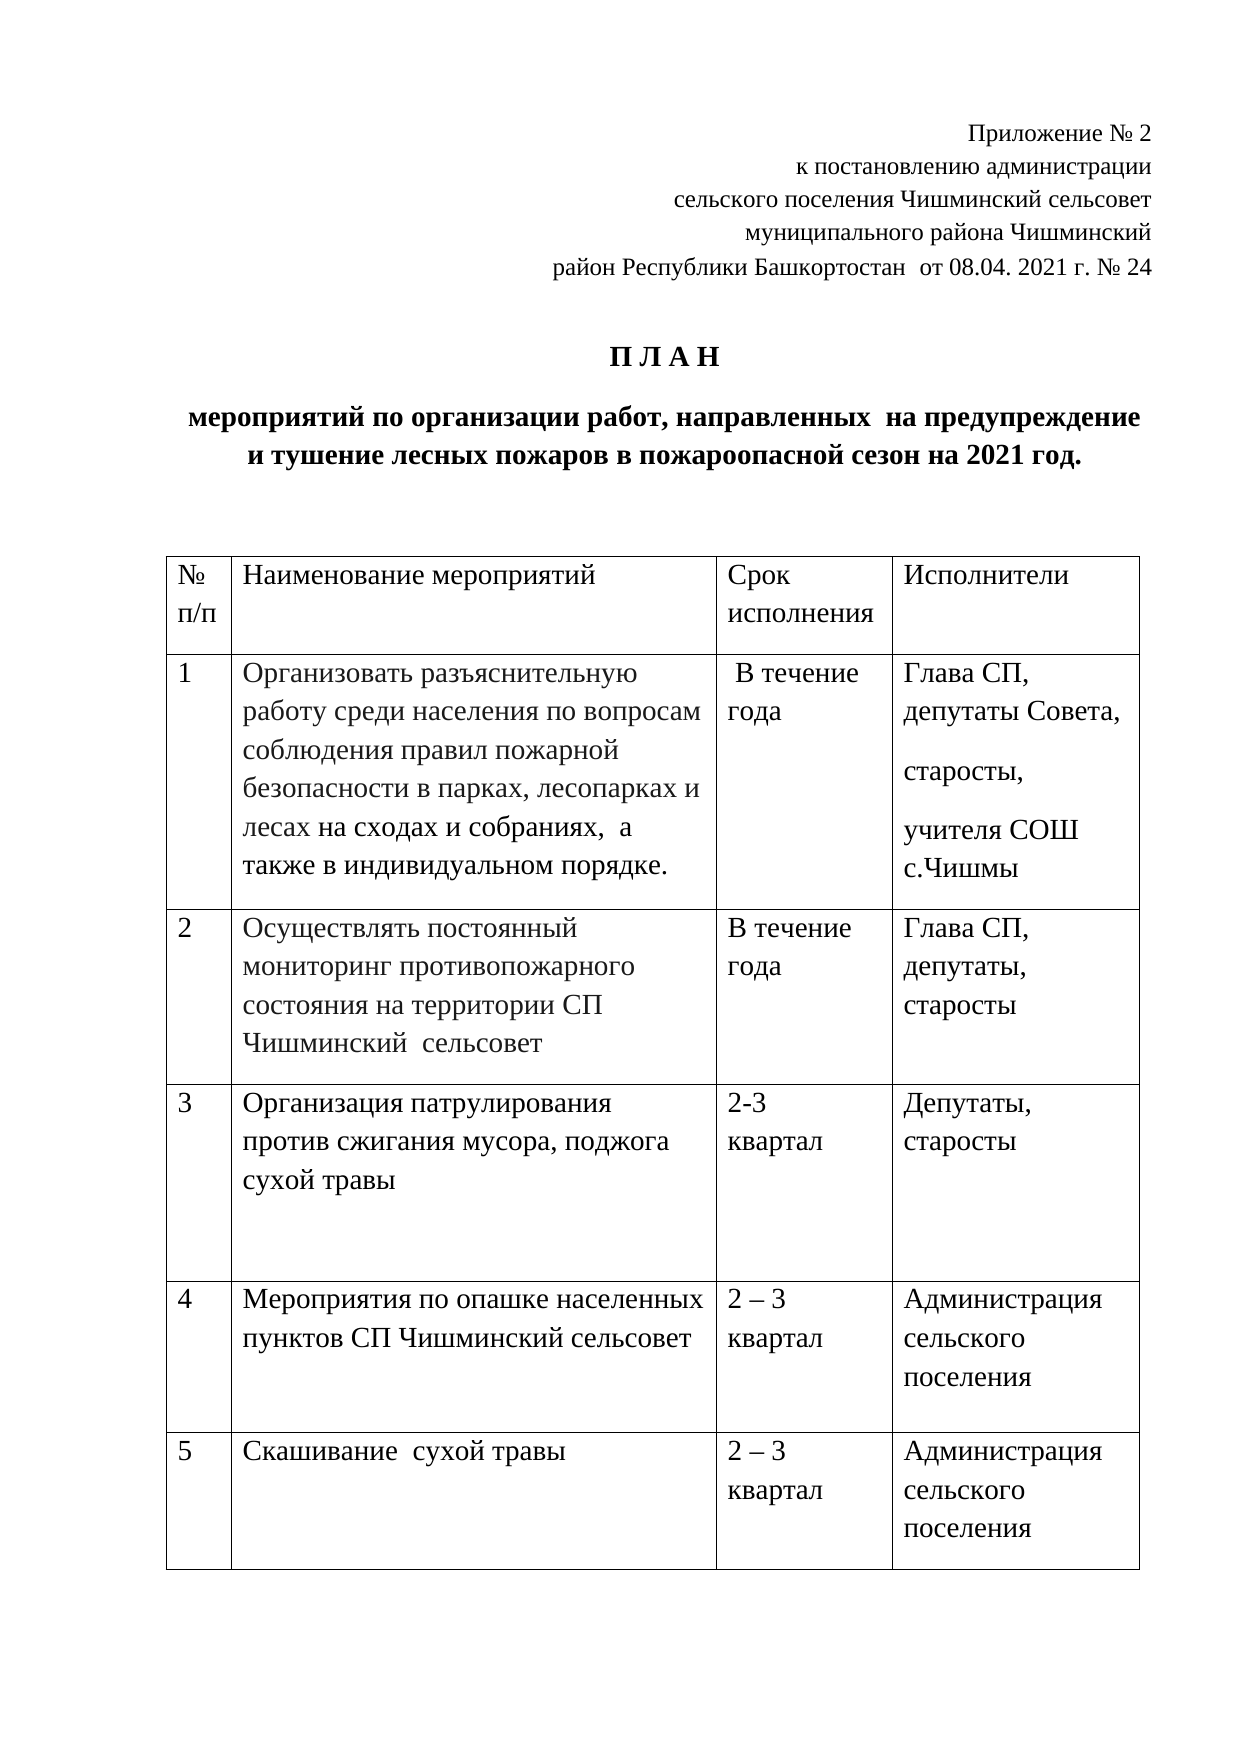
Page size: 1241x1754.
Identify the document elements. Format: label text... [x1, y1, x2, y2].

subtitle к постановлению администрации сельского поселения Чишминский сельсовет [177, 151, 1152, 213]
subtitle Приложение № 2 [177, 118, 1152, 147]
table_cell Глава СП, депутаты, старосты [893, 910, 1139, 1084]
table_cell 1 [167, 655, 231, 909]
table_cell 5 [167, 1433, 231, 1569]
table_cell 2 [167, 910, 231, 1084]
table_cell 4 [167, 1282, 231, 1432]
table_cell Организовать разъяснительную работу среди населения по вопросам соблюдения правил пожарной безопасности в парках, лесопарках и лесах на сходах и собраниях, а также в индивидуальном порядке. [232, 655, 716, 909]
table_cell В течение года [717, 655, 892, 909]
text мероприятий по организации работ, направленных на предупреждение и тушение лесных пожаров в пожароопасной сезон на 2021 год. [177, 399, 1152, 471]
text П Л А Н [177, 339, 1152, 373]
table_cell 2 – 3 квартал [717, 1433, 892, 1569]
table_header № п/п [167, 557, 231, 654]
table_cell Организация патрулирования против сжигания мусора, поджога сухой травы [232, 1085, 716, 1281]
table_cell Осуществлять постоянный мониторинг противопожарного состояния на территории СП Чишминский сельсовет [232, 910, 716, 1084]
table_cell 2-3 квартал [717, 1085, 892, 1281]
table_cell 2 – 3 квартал [717, 1282, 892, 1432]
table_header Наименование мероприятий [232, 557, 716, 654]
table_cell Глава СП, депутаты Совета, старосты, учителя СОШ с.Чишмы [893, 655, 1139, 909]
subtitle муниципального района Чишминский район Республики Башкортостан от 08.04. 2021 г. № 24 [177, 217, 1152, 282]
table_cell Мероприятия по опашке населенных пунктов СП Чишминский сельсовет [232, 1282, 716, 1432]
table_header Срок исполнения [717, 557, 892, 654]
table_cell Скашивание сухой травы [232, 1433, 716, 1569]
table_cell Администрация сельского поселения [893, 1282, 1139, 1432]
table_cell В течение года [717, 910, 892, 1084]
table_cell Администрация сельского поселения [893, 1433, 1139, 1569]
table_header Исполнители [893, 557, 1139, 654]
table_cell 3 [167, 1085, 231, 1281]
table_cell Депутаты, старосты [893, 1085, 1139, 1281]
